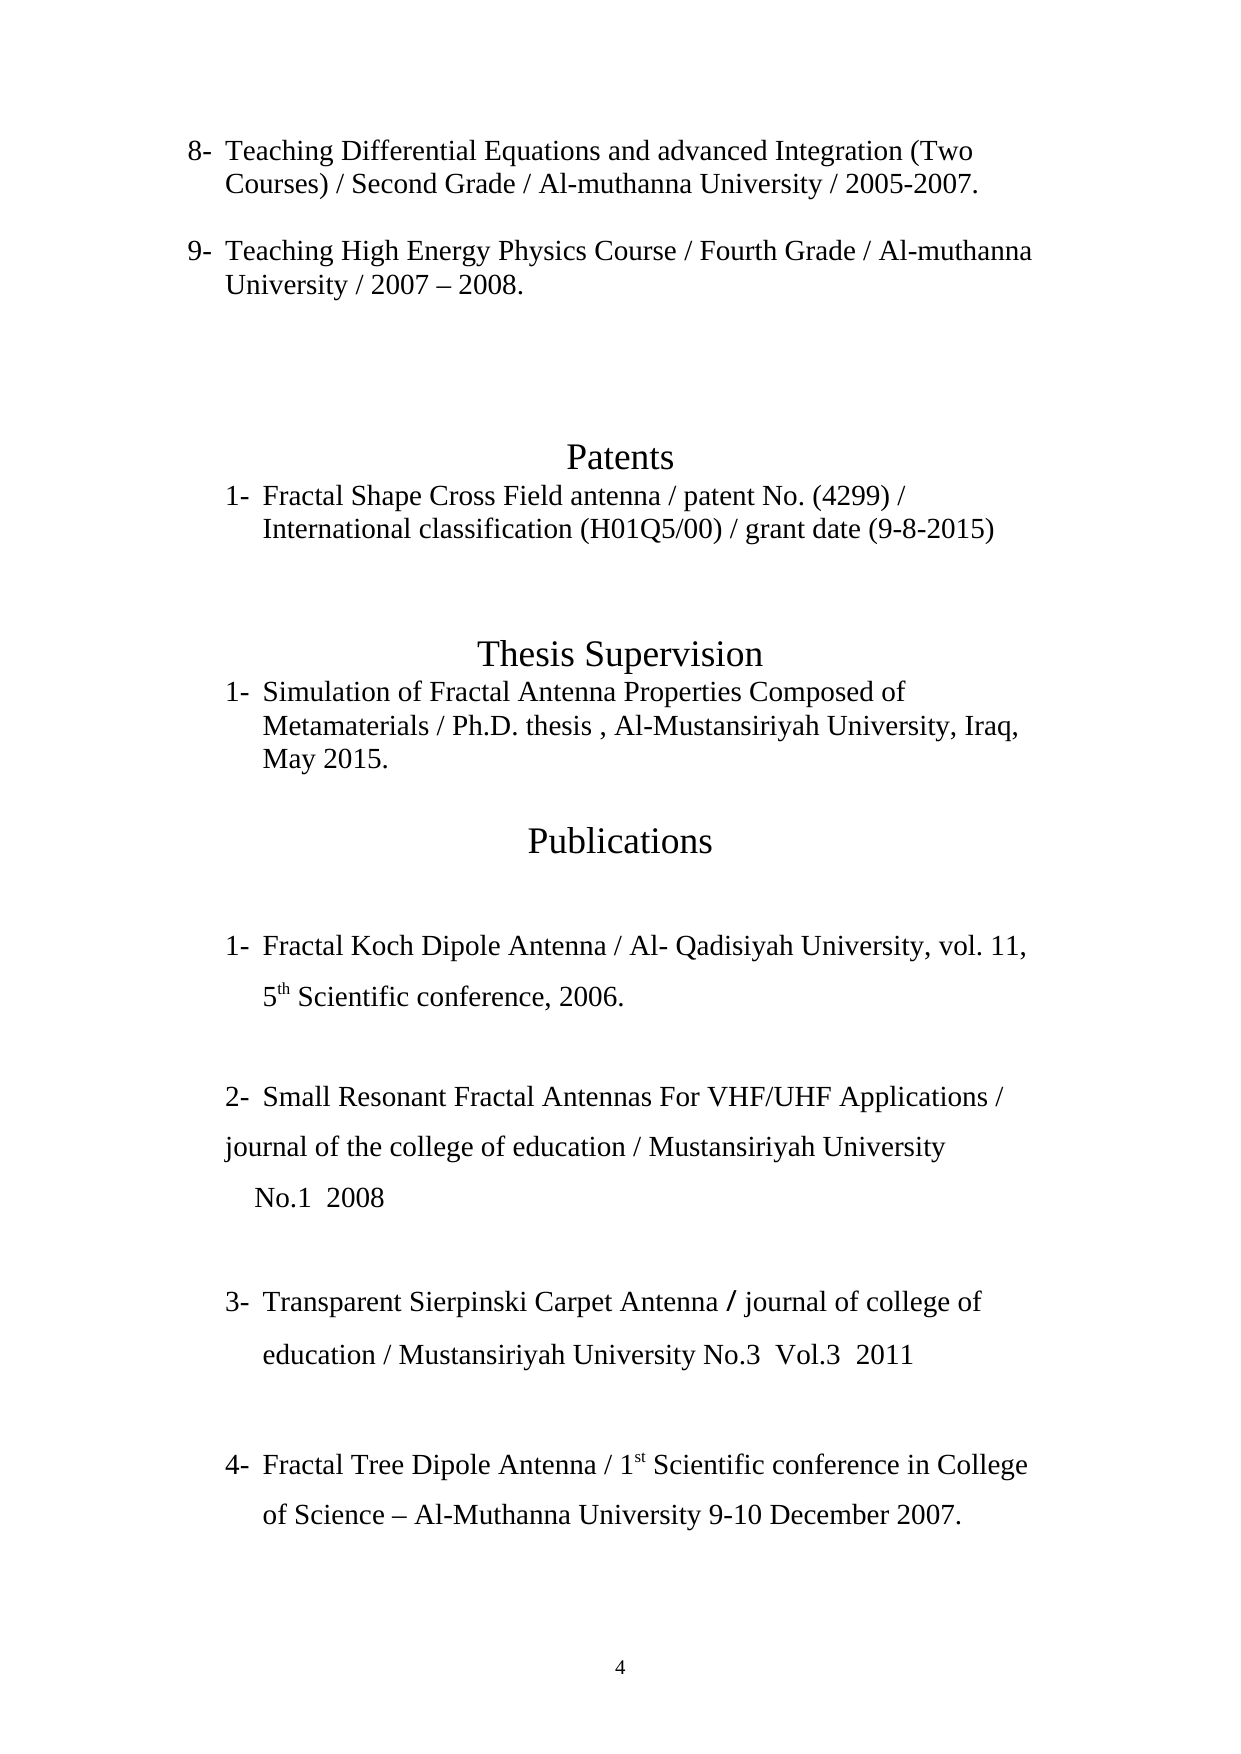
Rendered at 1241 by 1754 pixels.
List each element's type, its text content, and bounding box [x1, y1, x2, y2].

text No.1 2008 [225, 1180, 1053, 1213]
subtitle Publications [187, 818, 1053, 861]
subtitle Fractal Shape Cross Field antenna / patent No. (4299) / International classification (H01Q5/00) / grant date (9-8-2015) [225, 478, 1053, 545]
list Fractal Tree Dipole Antenna / 1st Scientific conference in College of Science – Al-Muthanna University 9-10 December 2007. [225, 1447, 1053, 1531]
list Teaching High Energy Physics Course / Fourth Grade / Al-muthanna University / 2007 – 2008. [187, 233, 1053, 301]
list Small Resonant Fractal Antennas For VHF/UHF Applications / [225, 1079, 1053, 1113]
list Fractal Koch Dipole Antenna / Al- Qadisiyah University, vol. 11, 5th Scientific conference, 2006. [225, 928, 1053, 1012]
subtitle Thesis Supervision [187, 631, 1053, 674]
subtitle Simulation of Fractal Antenna Properties Composed of Metamaterials / Ph.D. thesis , Al-Mustansiriyah University, Iraq, May 2015. [225, 674, 1053, 775]
subtitle Patents [187, 435, 1053, 478]
text journal of the college of education / Mustansiriyah University [225, 1129, 1053, 1163]
list Transparent Sierpinski Carpet Antenna / journal of college of education / Mustansiriyah University No.3 Vol.3 2011 [225, 1281, 1053, 1371]
list Teaching Differential Equations and advanced Integration (Two Courses) / Second Grade / Al-muthanna University / 2005-2007. [187, 133, 1053, 200]
